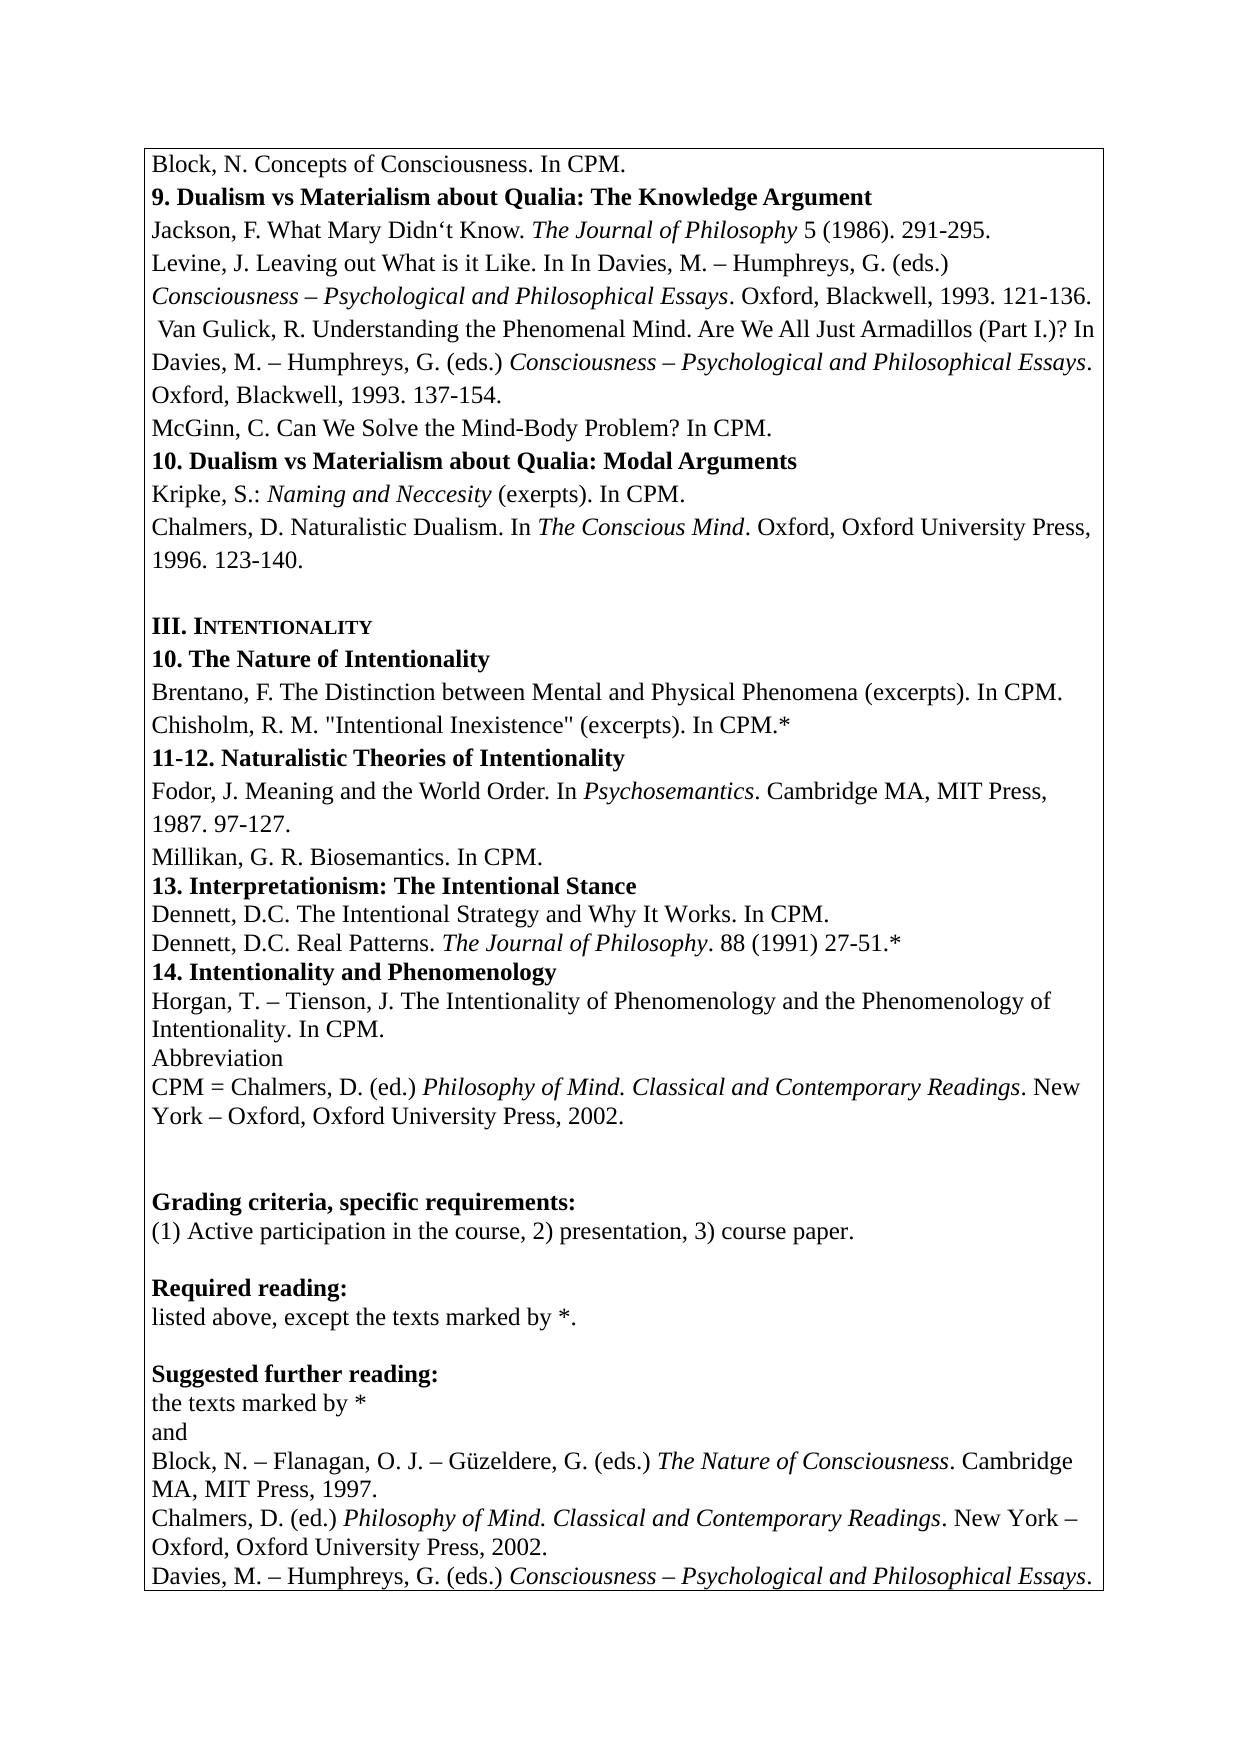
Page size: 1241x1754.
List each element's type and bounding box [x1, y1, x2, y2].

table_cell [145, 149, 1103, 1589]
